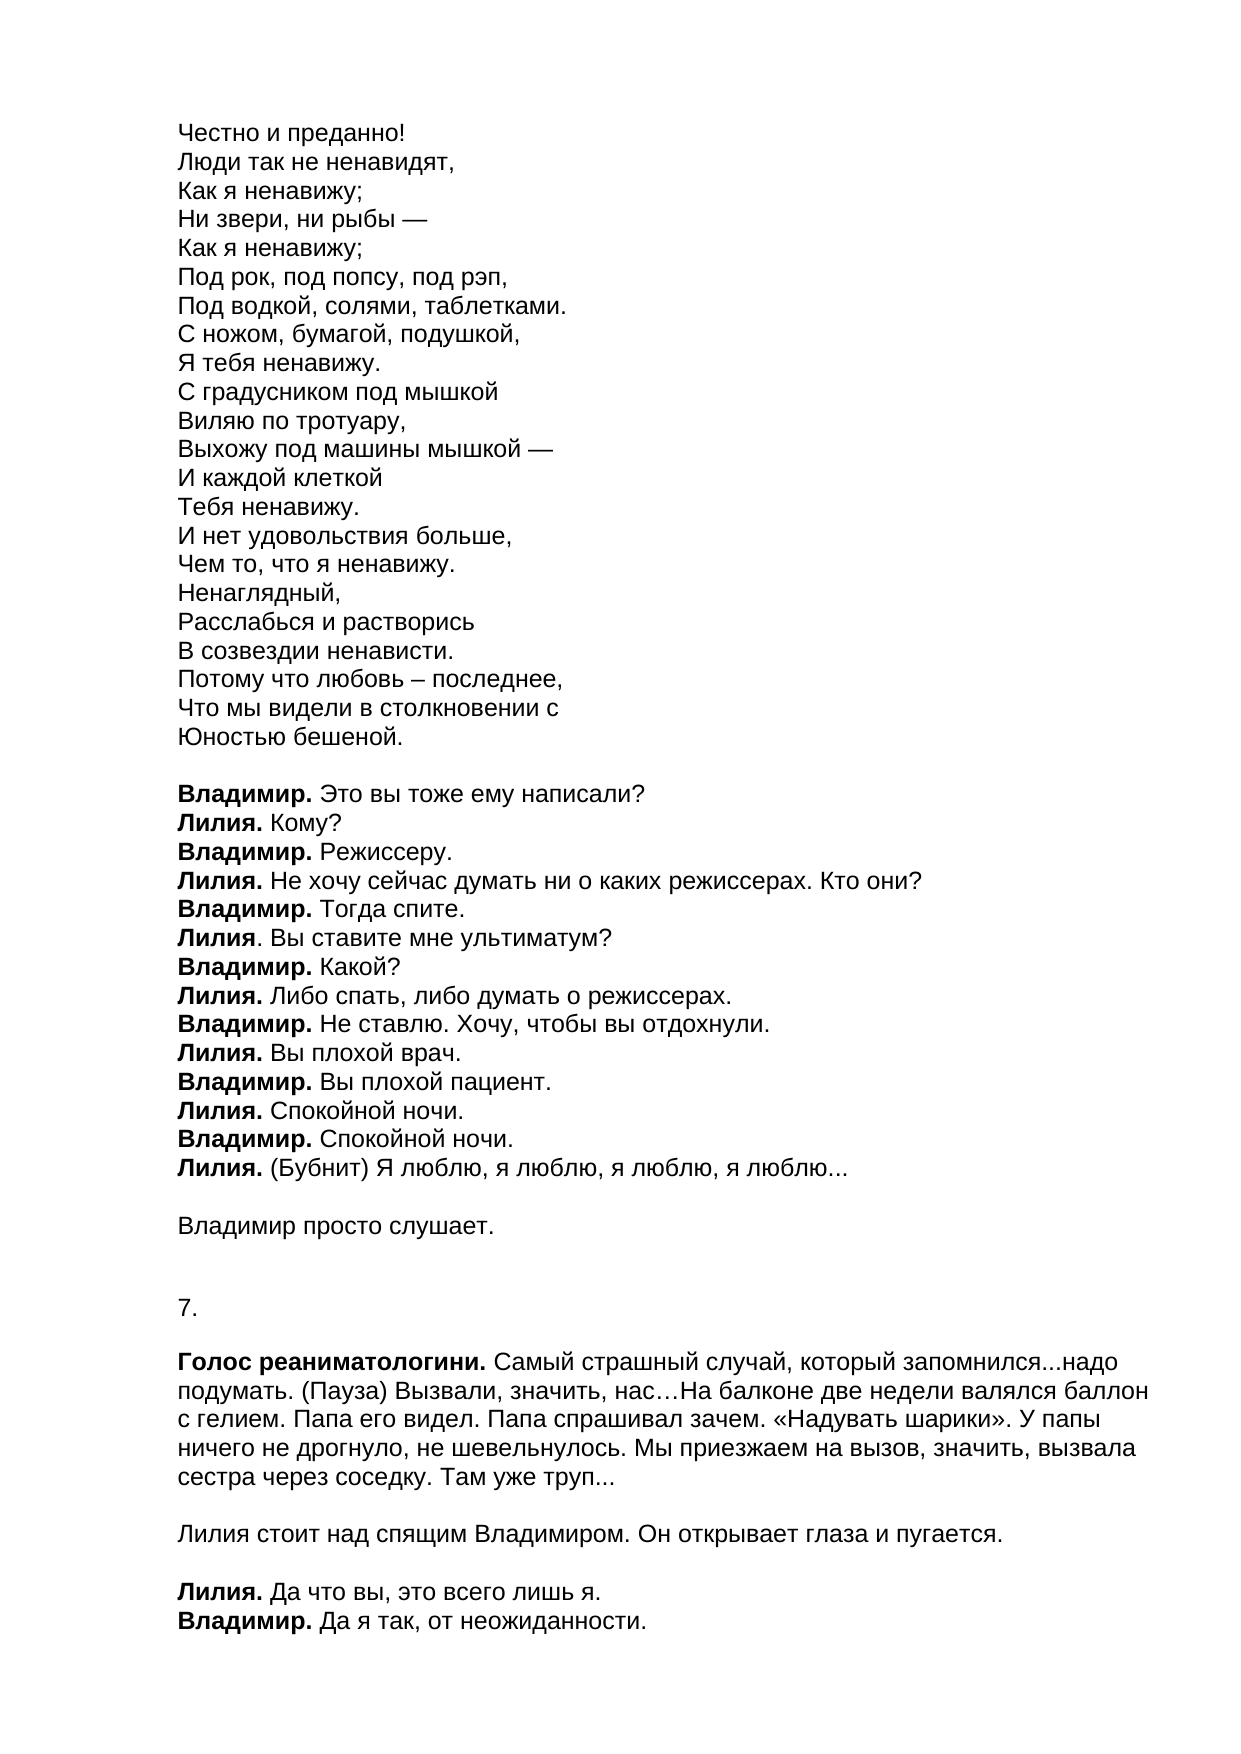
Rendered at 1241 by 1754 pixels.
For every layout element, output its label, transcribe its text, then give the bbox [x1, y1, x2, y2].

text С градусником под мышкой [177, 377, 1152, 406]
text Я тебя ненавижу. [177, 348, 1152, 377]
text Лилия. Да что вы, это всего лишь я. [177, 1577, 1152, 1606]
text Потому что любовь – последнее, [177, 664, 1152, 693]
text Под рок, под попсу, под рэп, [177, 262, 1152, 291]
text Что мы видели в столкновении с [177, 693, 1152, 722]
text Ненаглядный, [177, 578, 1152, 607]
text Тебя ненавижу. [177, 492, 1152, 521]
text 7. [177, 1293, 1152, 1322]
text Выхожу под машины мышкой — [177, 434, 1152, 463]
text Чем то, что я ненавижу. [177, 549, 1152, 578]
text Как я ненавижу; [177, 176, 1152, 204]
text Честно и преданно! [177, 118, 1152, 147]
text Лилия. Кому? [177, 808, 1152, 837]
text Как я ненавижу; [177, 233, 1152, 262]
text Владимир. Спокойной ночи. [177, 1124, 1152, 1153]
text Виляю по тротуару, [177, 406, 1152, 434]
text Владимир. Режиссеру. [177, 837, 1152, 866]
text Владимир. Не ставлю. Хочу, чтобы вы отдохнули. [177, 1009, 1152, 1038]
text Ни звери, ни рыбы — [177, 204, 1152, 233]
text Лилия. Вы плохой врач. [177, 1038, 1152, 1067]
text Лилия. Вы ставите мне ультиматум? [177, 923, 1152, 952]
text Лилия. Спокойной ночи. [177, 1096, 1152, 1124]
text Лилия стоит над спящим Владимиром. Он открывает глаза и пугается. [177, 1519, 1152, 1548]
text Владимир. Вы плохой пациент. [177, 1067, 1152, 1096]
text Владимир. Да я так, от неожиданности. [177, 1606, 1152, 1634]
text Владимир. Это вы тоже ему написали? [177, 779, 1152, 808]
text И каждой клеткой [177, 463, 1152, 492]
text Владимир. Тогда спите. [177, 894, 1152, 923]
text Владимир. Какой? [177, 952, 1152, 981]
text Лилия. Не хочу сейчас думать ни о каких режиссерах. Кто они? [177, 866, 1152, 894]
text Лилия. (Бубнит) Я люблю, я люблю, я люблю, я люблю... [177, 1153, 1152, 1182]
text Голос реаниматологини. Самый страшный случай, который запомнился...надо подумать. (Пауза) Вызвали, значить, нас…На балконе две недели валялся баллон с гелием. Папа его видел. Папа спрашивал зачем. «Надувать шарики». У папы ничего не дрогнуло, не шевельнулось. Мы приезжаем на вызов, значить, вызвала сестра через соседку. Там уже труп... [177, 1347, 1152, 1491]
text Юностью бешеной. [177, 722, 1152, 751]
text Лилия. Либо спать, либо думать о режиссерах. [177, 981, 1152, 1009]
text Люди так не ненавидят, [177, 147, 1152, 176]
text С ножом, бумагой, подушкой, [177, 319, 1152, 348]
text В созвездии ненависти. [177, 636, 1152, 664]
text Владимир просто слушает. [177, 1211, 1152, 1239]
text И нет удовольствия больше, [177, 521, 1152, 549]
text Расслабься и растворись [177, 607, 1152, 636]
text Под водкой, солями, таблетками. [177, 291, 1152, 319]
